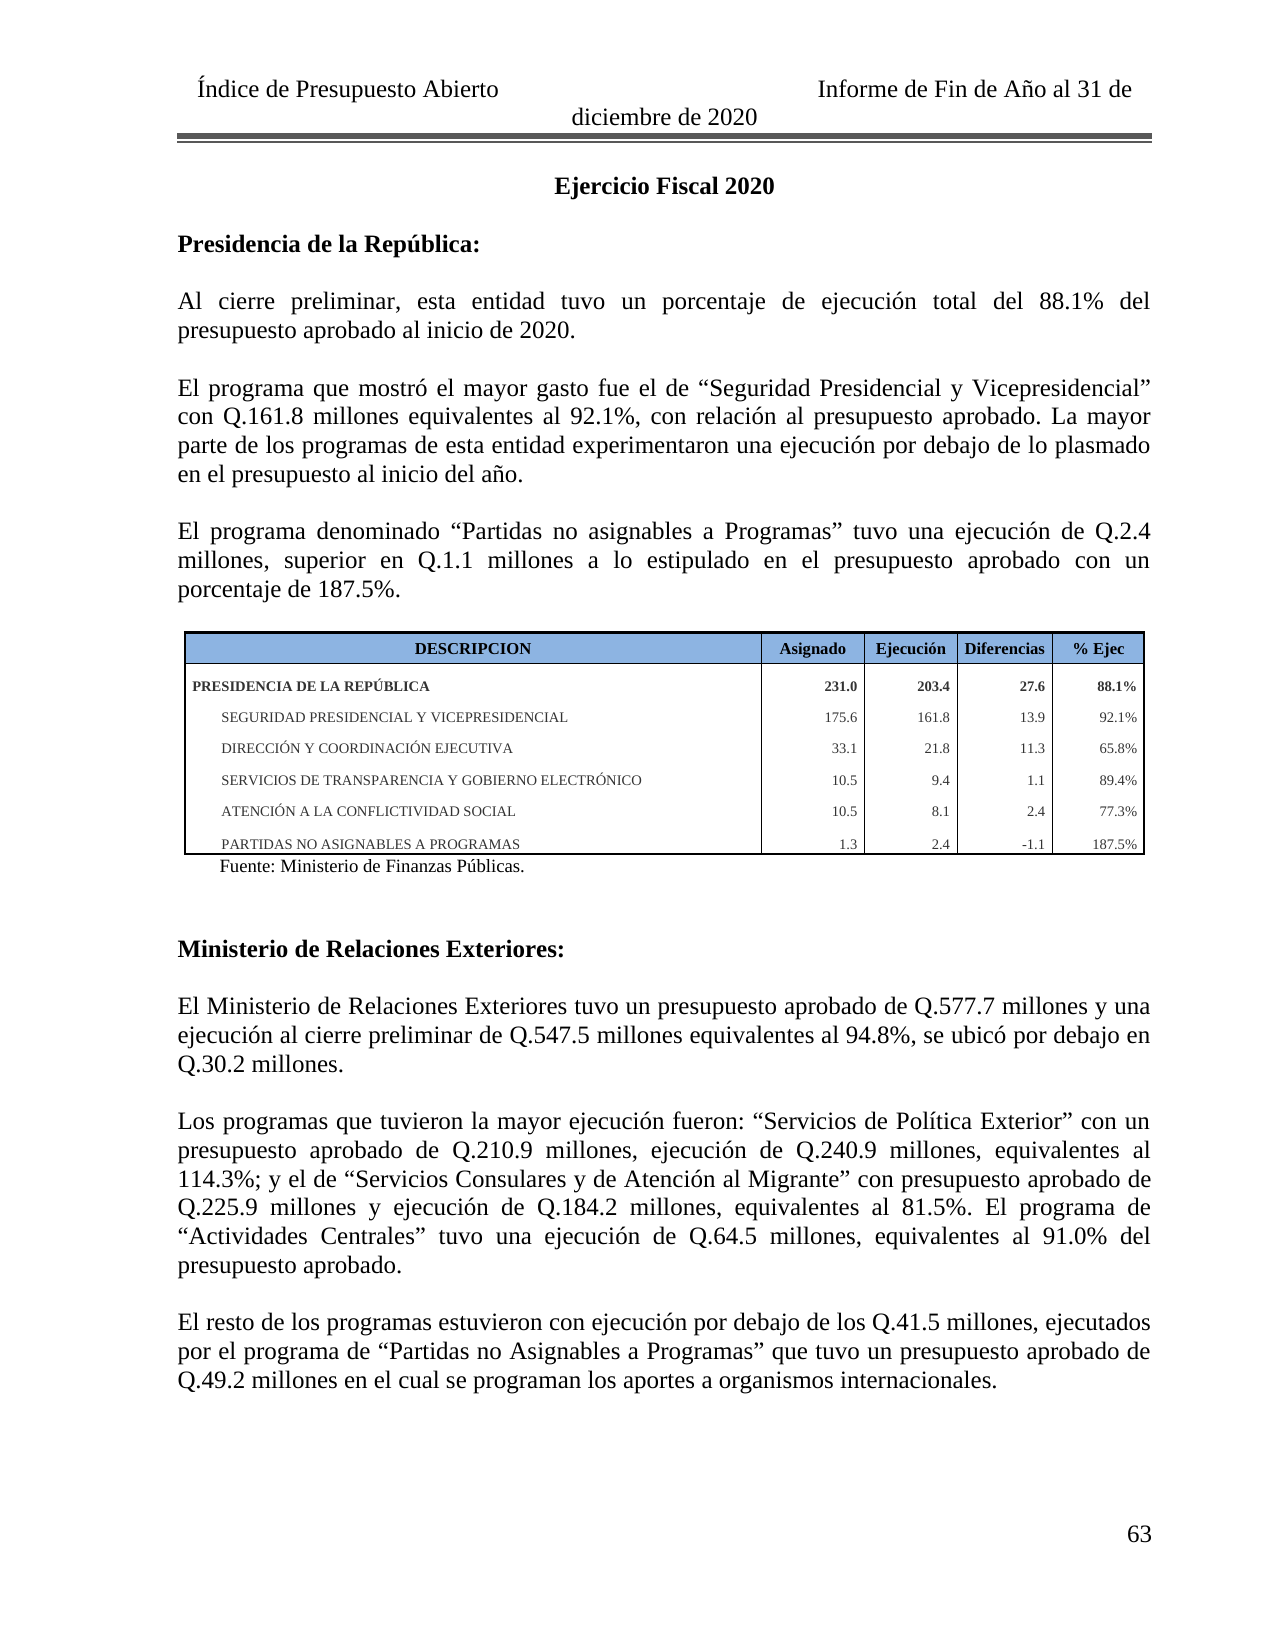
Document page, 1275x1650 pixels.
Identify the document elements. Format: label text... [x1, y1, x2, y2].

table_cell 27.6 [958, 664, 1052, 694]
table_cell 2.4 [958, 788, 1052, 819]
table_cell 10.5 [762, 757, 864, 788]
table_cell PARTIDAS NO ASIGNABLES A PROGRAMAS [186, 820, 761, 852]
text Ejercicio Fiscal 2020 [177, 171, 1152, 200]
text El programa denominado “Partidas no asignables a Programas” tuvo una ejecución de Q.2.4 millones, superior en Q.1.1 millones a lo estipulado en el presupuesto aprobado con un porcentaje de 187.5%. [177, 516, 1152, 603]
table_cell 77.3% [1053, 788, 1143, 819]
table_cell 92.1% [1053, 694, 1143, 726]
text El programa que mostró el mayor gasto fue el de “Seguridad Presidencial y Vicepresidencial” con Q.161.8 millones equivalentes al 92.1%, con relación al presupuesto aprobado. La mayor parte de los programas de esta entidad experimentaron una ejecución por debajo de lo plasmado en el presupuesto al inicio del año. [177, 373, 1152, 488]
table_cell 9.4 [865, 757, 957, 788]
table_cell -1.1 [958, 820, 1052, 852]
text El resto de los programas estuvieron con ejecución por debajo de los Q.41.5 millones, ejecutados por el programa de “Partidas no Asignables a Programas” que tuvo un presupuesto aprobado de Q.49.2 millones en el cual se programan los aportes a organismos internacionales. [177, 1307, 1152, 1394]
table_cell 2.4 [865, 820, 957, 852]
text Al cierre preliminar, esta entidad tuvo un porcentaje de ejecución total del 88.1% del presupuesto aprobado al inicio de 2020. [177, 286, 1152, 344]
table_cell SERVICIOS DE TRANSPARENCIA Y GOBIERNO ELECTRÓNICO [186, 757, 761, 788]
text El Ministerio de Relaciones Exteriores tuvo un presupuesto aprobado de Q.577.7 millones y una ejecución al cierre preliminar de Q.547.5 millones equivalentes al 94.8%, se ubicó por debajo en Q.30.2 millones. [177, 991, 1152, 1077]
table_cell 8.1 [865, 788, 957, 819]
table_cell 65.8% [1053, 726, 1143, 757]
table_cell 1.3 [762, 820, 864, 852]
table_cell 13.9 [958, 694, 1052, 726]
text Los programas que tuvieron la mayor ejecución fueron: “Servicios de Política Exterior” con un presupuesto aprobado de Q.210.9 millones, ejecución de Q.240.9 millones, equivalentes al 114.3%; y el de “Servicios Consulares y de Atención al Migrante” con presupuesto aprobado de Q.225.9 millones y ejecución de Q.184.2 millones, equivalentes al 81.5%. El programa de “Actividades Centrales” tuvo una ejecución de Q.64.5 millones, equivalentes al 91.0% del presupuesto aprobado. [177, 1106, 1152, 1279]
table_cell 203.4 [865, 664, 957, 694]
table_cell 10.5 [762, 788, 864, 819]
table_header Asignado [762, 634, 864, 663]
table_header Ejecución [865, 634, 957, 663]
text Presidencia de la República: [177, 229, 1152, 258]
table_cell 21.8 [865, 726, 957, 757]
table_cell 11.3 [958, 726, 1052, 757]
table_cell DIRECCIÓN Y COORDINACIÓN EJECUTIVA [186, 726, 761, 757]
table_cell SEGURIDAD PRESIDENCIAL Y VICEPRESIDENCIAL [186, 694, 761, 726]
table_cell 161.8 [865, 694, 957, 726]
table_cell 1.1 [958, 757, 1052, 788]
table_cell 89.4% [1053, 757, 1143, 788]
table_header % Ejec [1053, 634, 1143, 663]
table_cell PRESIDENCIA DE LA REPÚBLICA [186, 664, 761, 694]
table_cell 187.5% [1053, 820, 1143, 852]
table_header DESCRIPCION [186, 634, 761, 663]
text Ministerio de Relaciones Exteriores: [177, 934, 1152, 962]
table_cell 33.1 [762, 726, 864, 757]
table_header Diferencias [958, 634, 1052, 663]
table_cell 88.1% [1053, 664, 1143, 694]
text Fuente: Ministerio de Finanzas Públicas. [177, 854, 1152, 876]
table_cell ATENCIÓN A LA CONFLICTIVIDAD SOCIAL [186, 788, 761, 819]
table_cell 231.0 [762, 664, 864, 694]
table_cell 175.6 [762, 694, 864, 726]
